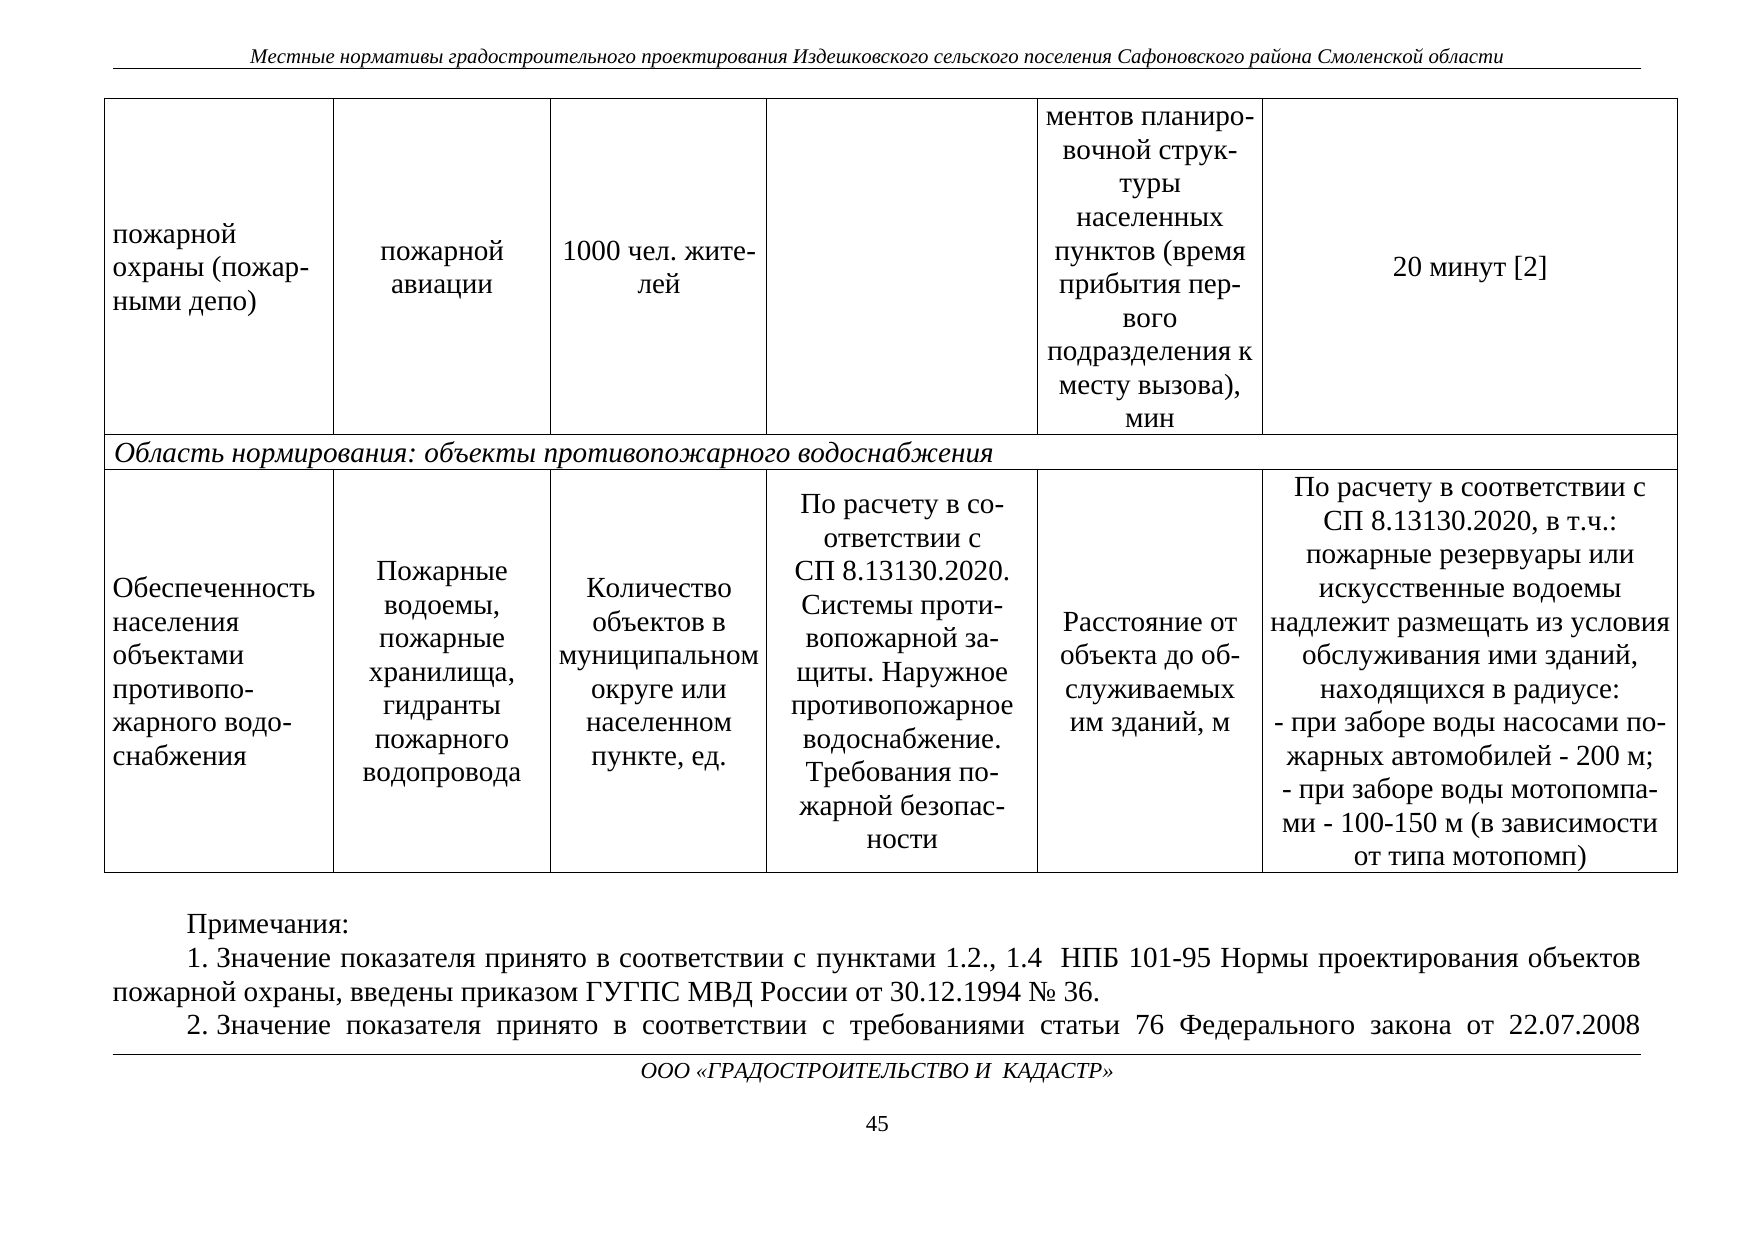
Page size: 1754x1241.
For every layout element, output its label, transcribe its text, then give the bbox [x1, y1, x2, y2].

table_cell По расчету в соответствии с СП 8.13130.2020. Системы противопожарной защиты. Наружное противопожарное водоснабжение. Требования пожарной безопасности [767, 470, 1037, 872]
text Примечания: [112, 907, 1641, 940]
list Значение показателя принято в соответствии с пунктами 1.2., 1.4 НПБ 101-95 Нормы проектирования объектов пожарной охраны, введены приказом ГУГПС МВД России от 30.12.1994 № 36. [112, 940, 1641, 1007]
table_cell Пожарные водоемы, пожарные хранилища, гидранты пожарного водопровода [334, 470, 550, 872]
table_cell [551, 99, 766, 434]
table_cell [1038, 99, 1262, 434]
table_cell По расчету в соответствии с СП 8.13130.2020, в т.ч.: пожарные резервуары или искусственные водоемы надлежит размещать из условия обслуживания ими зданий, находящихся в радиусе: - при заборе воды насосами пожарных автомобилей - 200 м; - при заборе воды мотопомпа-ми - 100-150 м (в зависимости от типа мотопомп) [1263, 470, 1677, 872]
table_cell Расстояние от объекта до обслуживаемых им зданий, м [1038, 470, 1262, 872]
table_cell Количество объектов в муниципальном округе или населенном пункте, ед. [551, 470, 766, 872]
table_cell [767, 99, 1037, 434]
table_cell Область нормирования: объекты противопожарного водоснабжения [105, 435, 1677, 468]
table_cell Обеспеченность населения объектами противопожарного водоснабжения [105, 470, 333, 872]
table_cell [1263, 99, 1677, 434]
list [112, 1007, 1641, 1041]
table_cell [105, 99, 333, 434]
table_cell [334, 99, 550, 434]
